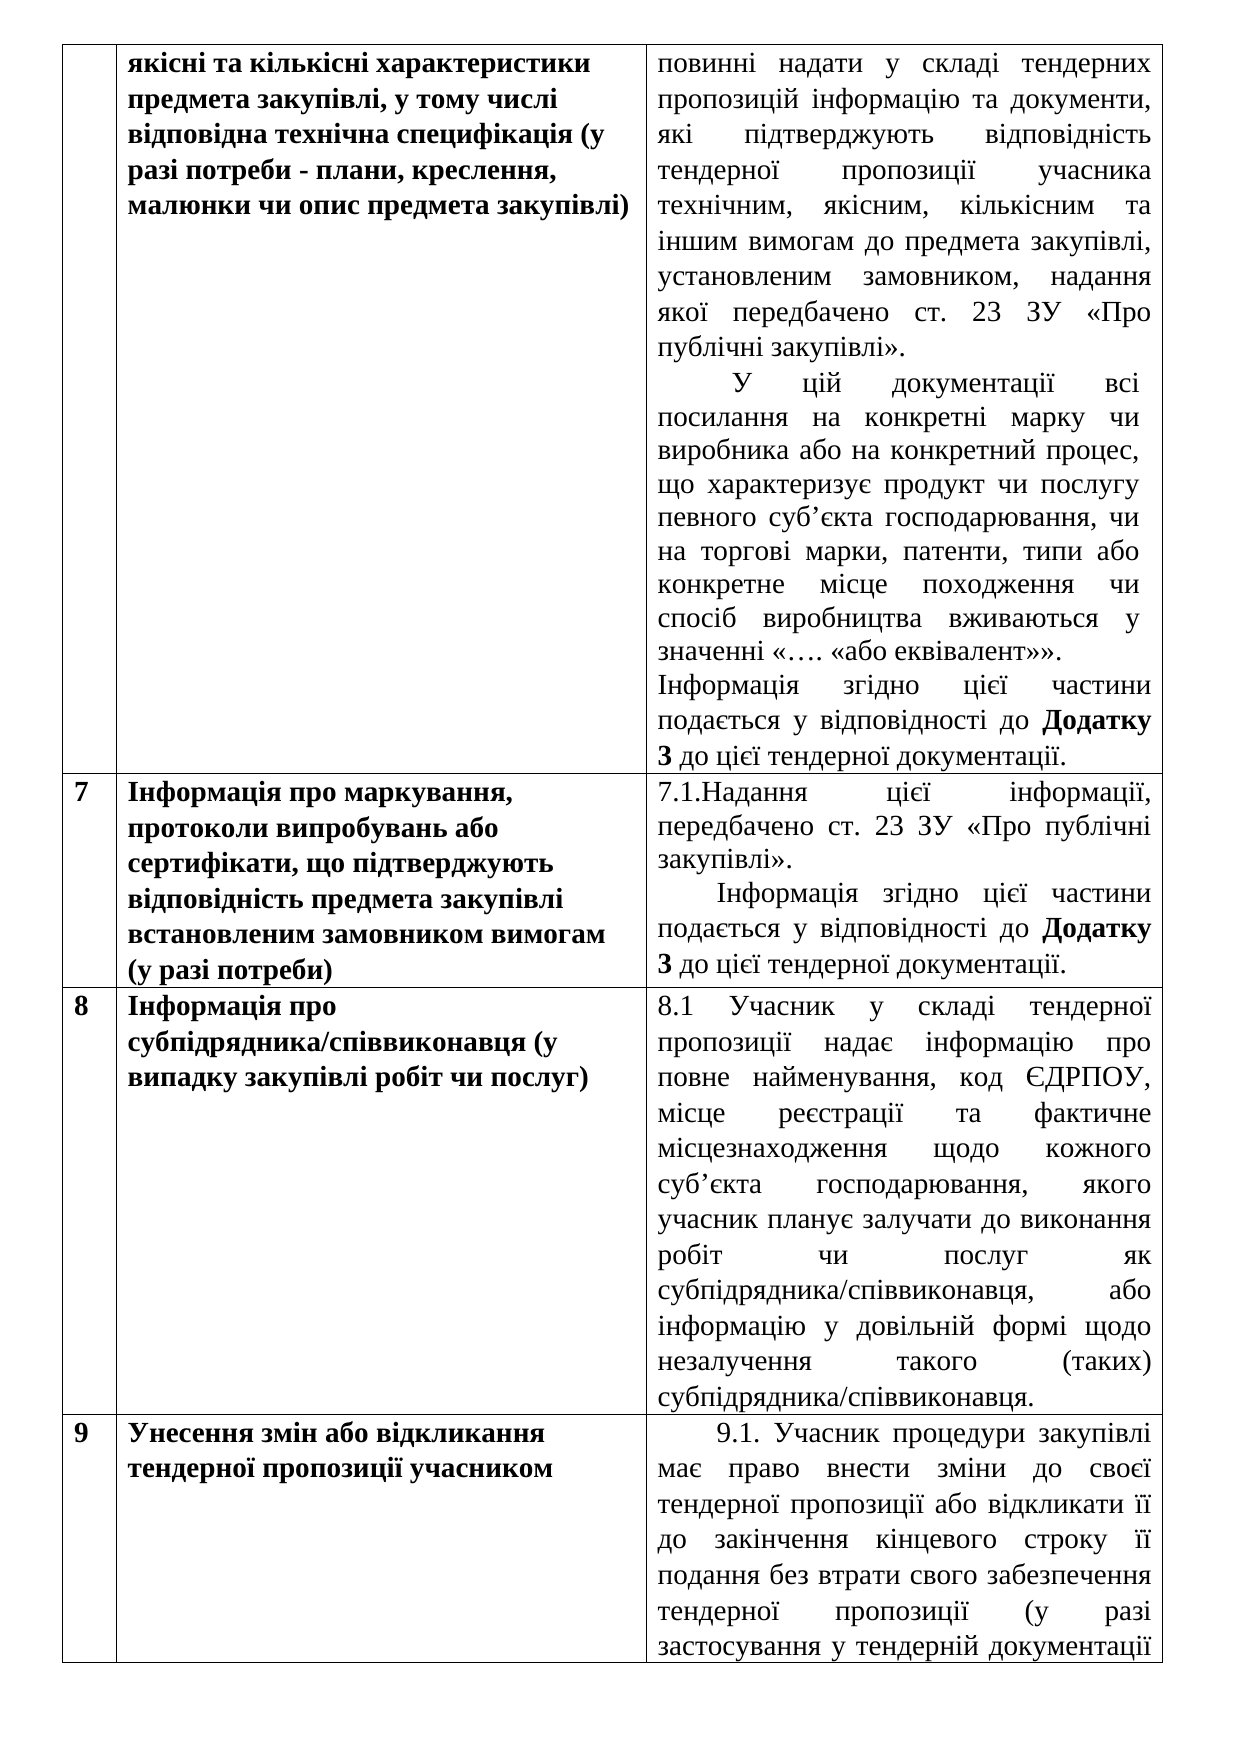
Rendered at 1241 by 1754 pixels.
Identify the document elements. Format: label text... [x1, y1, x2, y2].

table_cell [117, 1415, 646, 1662]
table_cell Інформація про субпідрядника/співвиконавця (у випадку закупівлі робіт чи послуг) [117, 988, 646, 1414]
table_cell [647, 1415, 1162, 1662]
table_cell 6 [63, 45, 116, 773]
table_cell 7.1.Надання цієї інформації, передбачено ст. 23 ЗУ «Про публічні закупівлі». Інформація згідно цієї частини подається у відповідності до Додатку 3 до цієї тендерної документації. [647, 774, 1162, 987]
table_cell 8 [63, 988, 116, 1414]
table_cell 7 [63, 774, 116, 987]
table_cell 9 [63, 1415, 116, 1662]
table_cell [117, 45, 646, 773]
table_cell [647, 45, 1162, 773]
table_cell Інформація про маркування, протоколи випробувань або сертифікати, що підтверджують відповідність предмета закупівлі встановленим замовником вимогам (у разі потреби) [117, 774, 646, 987]
table_cell 8.1 Учасник у складі тендерної пропозиції надає інформацію про повне найменування, код ЄДРПОУ, місце реєстрації та фактичне місцезнаходження щодо кожного суб’єкта господарювання, якого учасник планує залучати до виконання робіт чи послуг як субпідрядника/співвиконавця, або інформацію у довільній формі щодо незалучення такого (таких) субпідрядника/співвиконавця. [647, 988, 1162, 1414]
